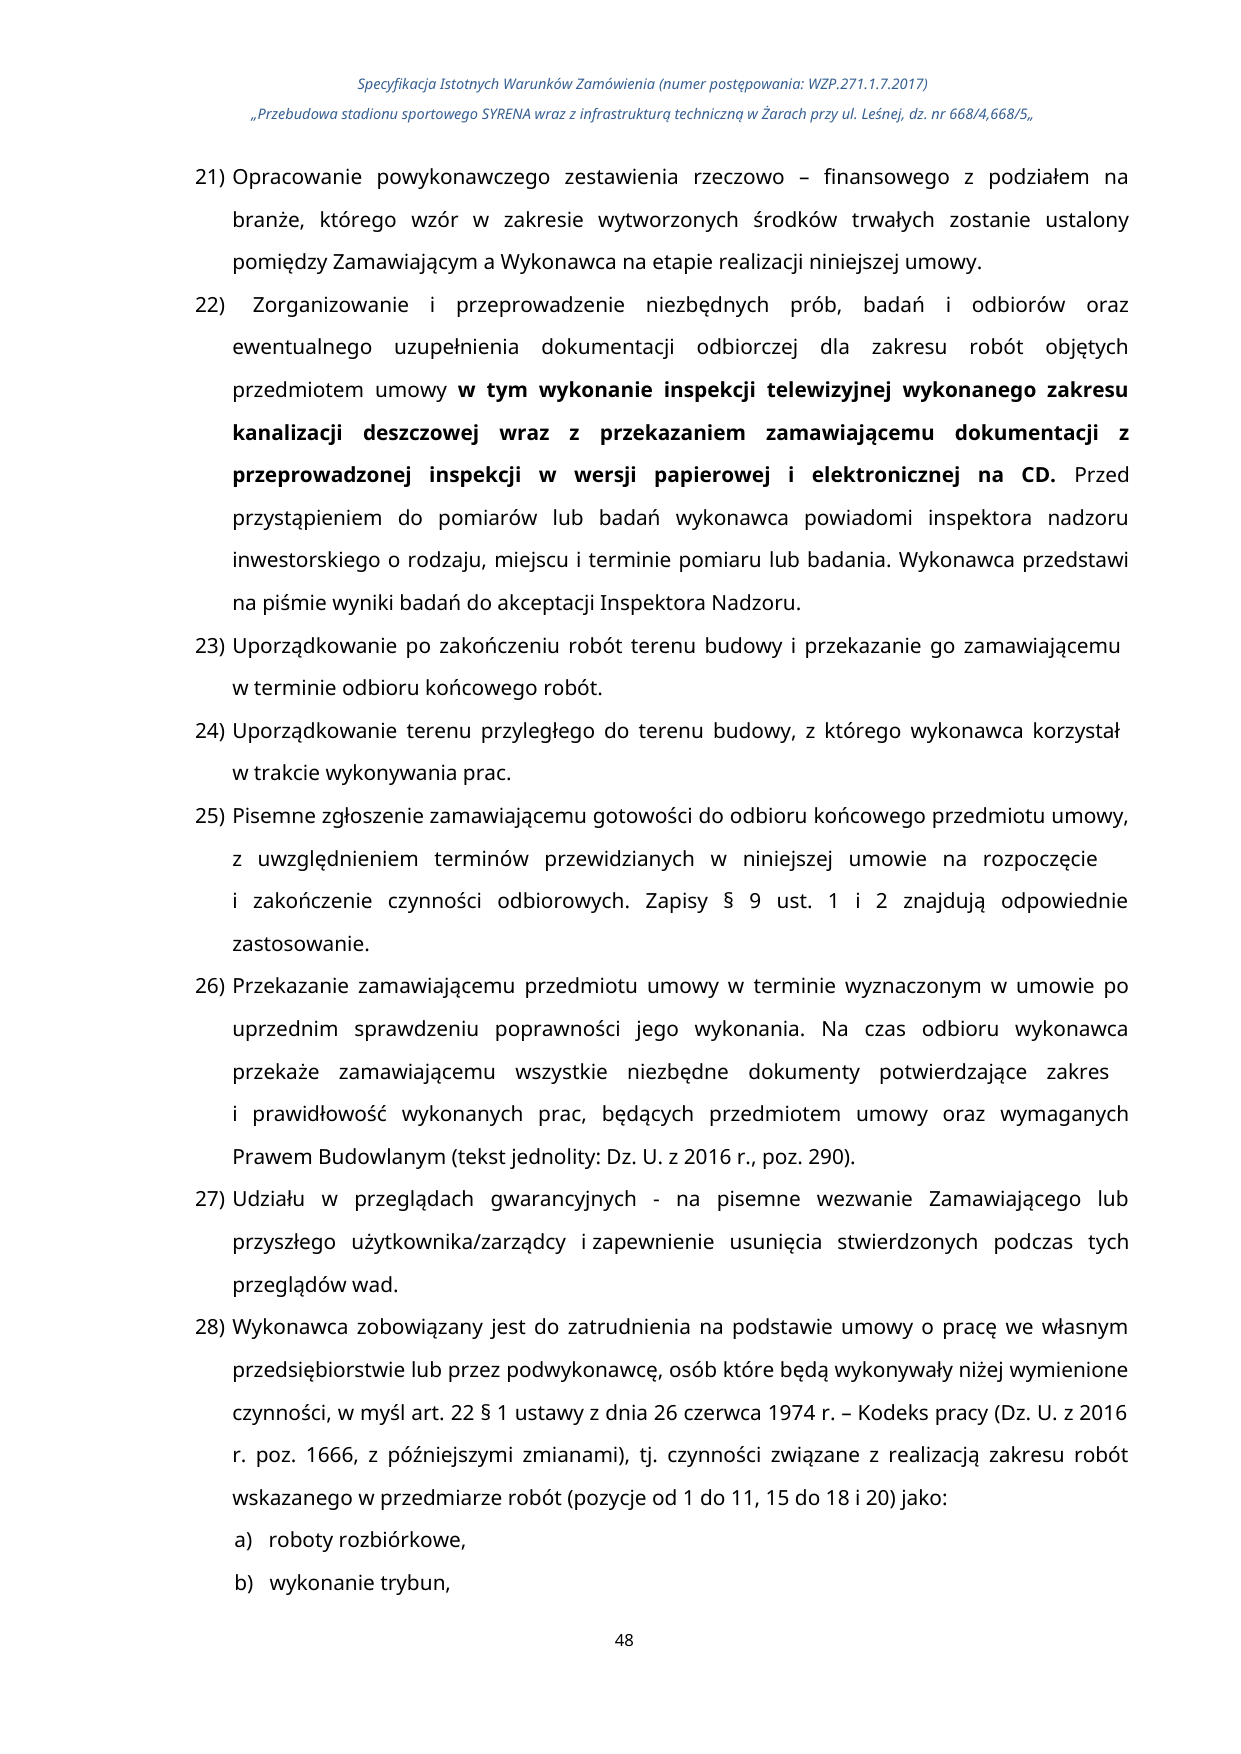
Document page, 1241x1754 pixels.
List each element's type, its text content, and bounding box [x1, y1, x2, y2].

list Opracowanie powykonawczego zestawienia rzeczowo – finansowego z podziałem na branże, którego wzór w zakresie wytworzonych środków trwałych zostanie ustalony pomiędzy Zamawiającym a Wykonawca na etapie realizacji niniejszej umowy. [195, 162, 1130, 276]
text b) wykonanie trybun, [234, 1568, 1130, 1596]
list Wykonawca zobowiązany jest do zatrudnienia na podstawie umowy o pracę we własnym przedsiębiorstwie lub przez podwykonawcę, osób które będą wykonywały niżej wymienione czynności, w myśl art. 22 § 1 ustawy z dnia 26 czerwca 1974 r. – Kodeks pracy (Dz. U. z 2016 r. poz. 1666, z późniejszymi zmianami), tj. czynności związane z realizacją zakresu robót wskazanego w przedmiarze robót (pozycje od 1 do 11, 15 do 18 i 20) jako: [195, 1312, 1130, 1511]
list Uporządkowanie terenu przyległego do terenu budowy, z którego wykonawca korzystał w trakcie wykonywania prac. [195, 716, 1130, 787]
list Zorganizowanie i przeprowadzenie niezbędnych prób, badań i odbiorów oraz ewentualnego uzupełnienia dokumentacji odbiorczej dla zakresu robót objętych przedmiotem umowy w tym wykonanie inspekcji telewizyjnej wykonanego zakresu kanalizacji deszczowej wraz z przekazaniem zamawiającemu dokumentacji z przeprowadzonej inspekcji w wersji papierowej i elektronicznej na CD. Przed przystąpieniem do pomiarów lub badań wykonawca powiadomi inspektora nadzoru inwestorskiego o rodzaju, miejscu i terminie pomiaru lub badania. Wykonawca przedstawi na piśmie wyniki badań do akceptacji Inspektora Nadzoru. [195, 290, 1130, 617]
text a) roboty rozbiórkowe, [234, 1525, 1130, 1554]
list Udziału w przeglądach gwarancyjnych - na pisemne wezwanie Zamawiającego lub przyszłego użytkownika/zarządcy i zapewnienie usunięcia stwierdzonych podczas tych przeglądów wad. [195, 1184, 1130, 1298]
list Przekazanie zamawiającemu przedmiotu umowy w terminie wyznaczonym w umowie po uprzednim sprawdzeniu poprawności jego wykonania. Na czas odbioru wykonawca przekaże zamawiającemu wszystkie niezbędne dokumenty potwierdzające zakres i prawidłowość wykonanych prac, będących przedmiotem umowy oraz wymaganych Prawem Budowlanym (tekst jednolity: Dz. U. z 2016 r., poz. 290). [195, 972, 1130, 1170]
list Pisemne zgłoszenie zamawiającemu gotowości do odbioru końcowego przedmiotu umowy, z uwzględnieniem terminów przewidzianych w niniejszej umowie na rozpoczęcie i zakończenie czynności odbiorowych. Zapisy § 9 ust. 1 i 2 znajdują odpowiednie zastosowanie. [195, 801, 1130, 957]
list Uporządkowanie po zakończeniu robót terenu budowy i przekazanie go zamawiającemu w terminie odbioru końcowego robót. [195, 631, 1130, 702]
